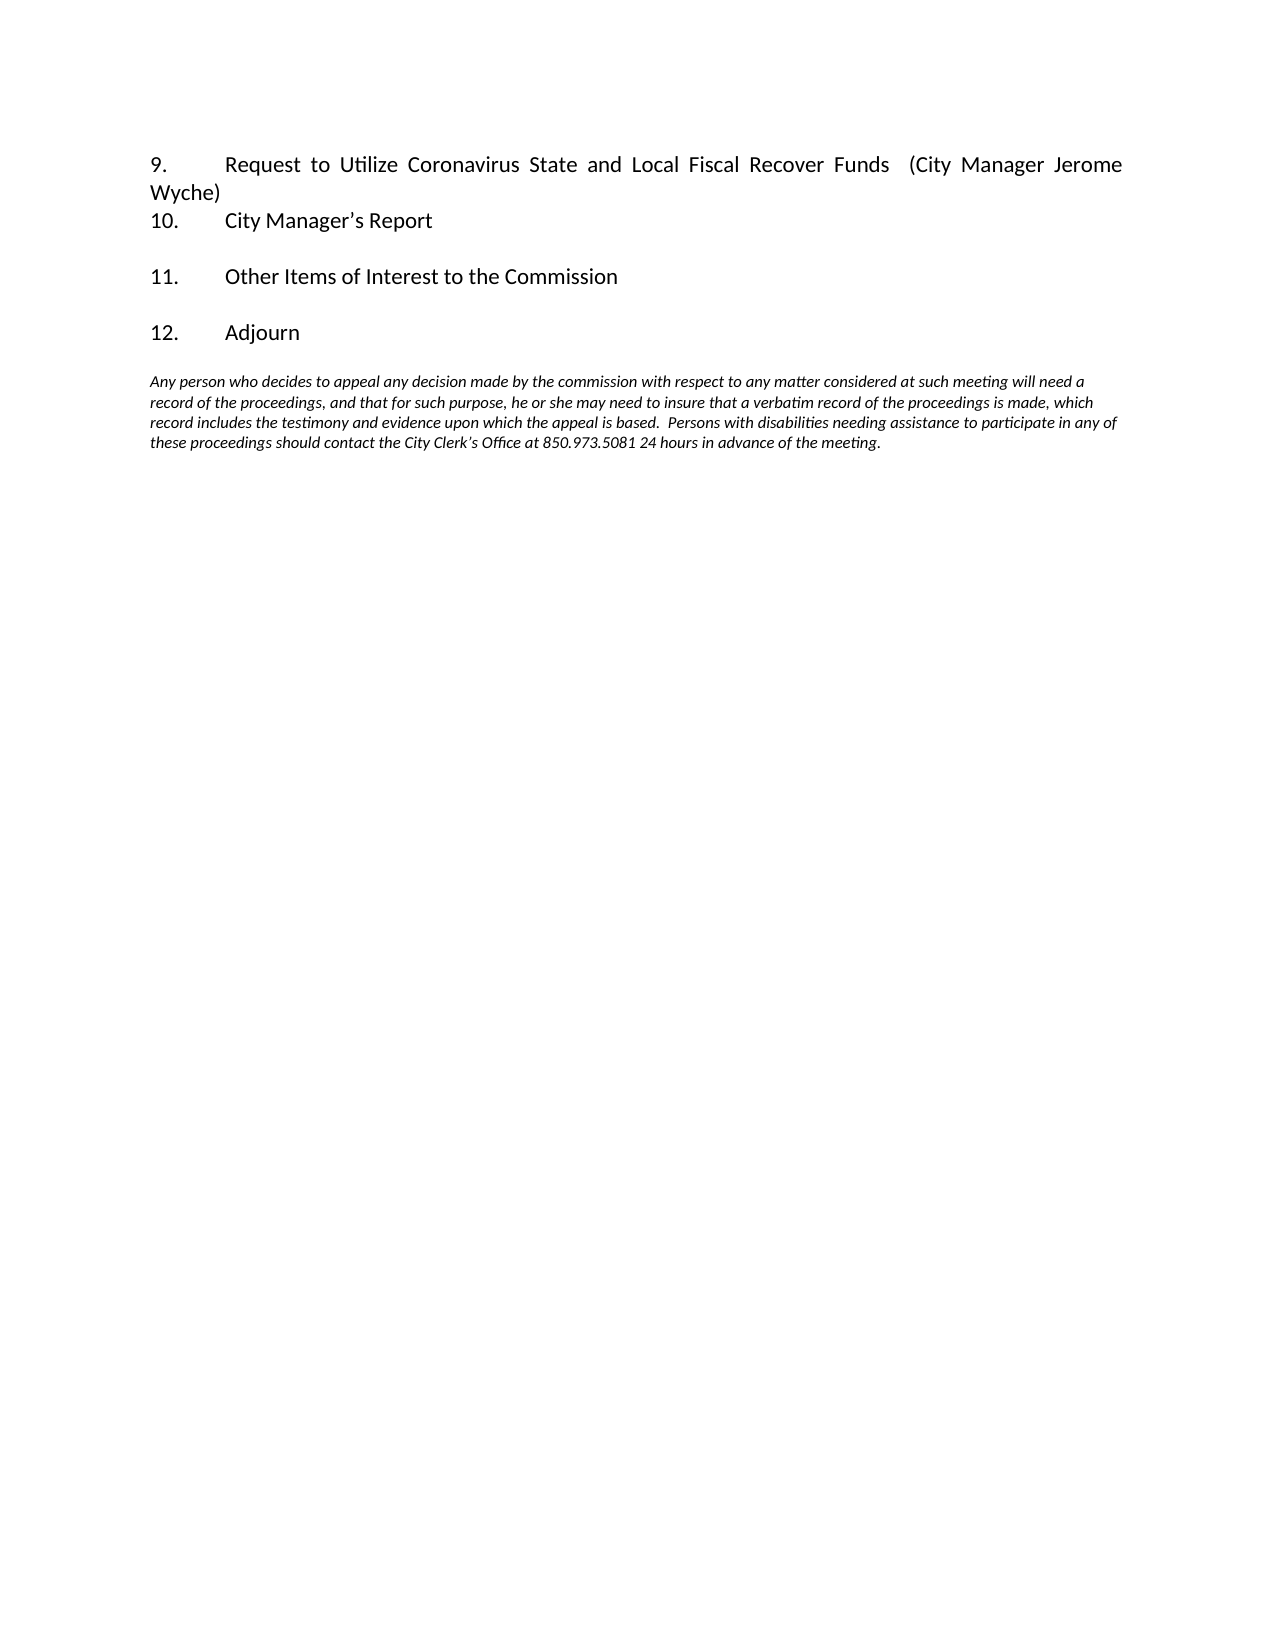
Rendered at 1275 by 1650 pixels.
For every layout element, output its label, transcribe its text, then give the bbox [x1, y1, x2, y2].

text 12. Adjourn [150, 318, 1125, 346]
text Any person who decides to appeal any decision made by the commission with respect to any matter considered at such meeting will need a record of the proceedings, and that for such purpose, he or she may need to insure that a verbatim record of the proceedings is made, which record includes the testimony and evidence upon which the appeal is based. Persons with disabilities needing assistance to participate in any of these proceedings should contact the City Clerk’s Office at 850.973.5081 24 hours in advance of the meeting. [150, 372, 1125, 453]
text 9. Request to Utilize Coronavirus State and Local Fiscal Recover Funds (City Manager Jerome Wyche) [150, 150, 1125, 206]
text 11. Other Items of Interest to the Commission [150, 262, 1125, 290]
text 10. City Manager’s Report [150, 206, 1125, 234]
